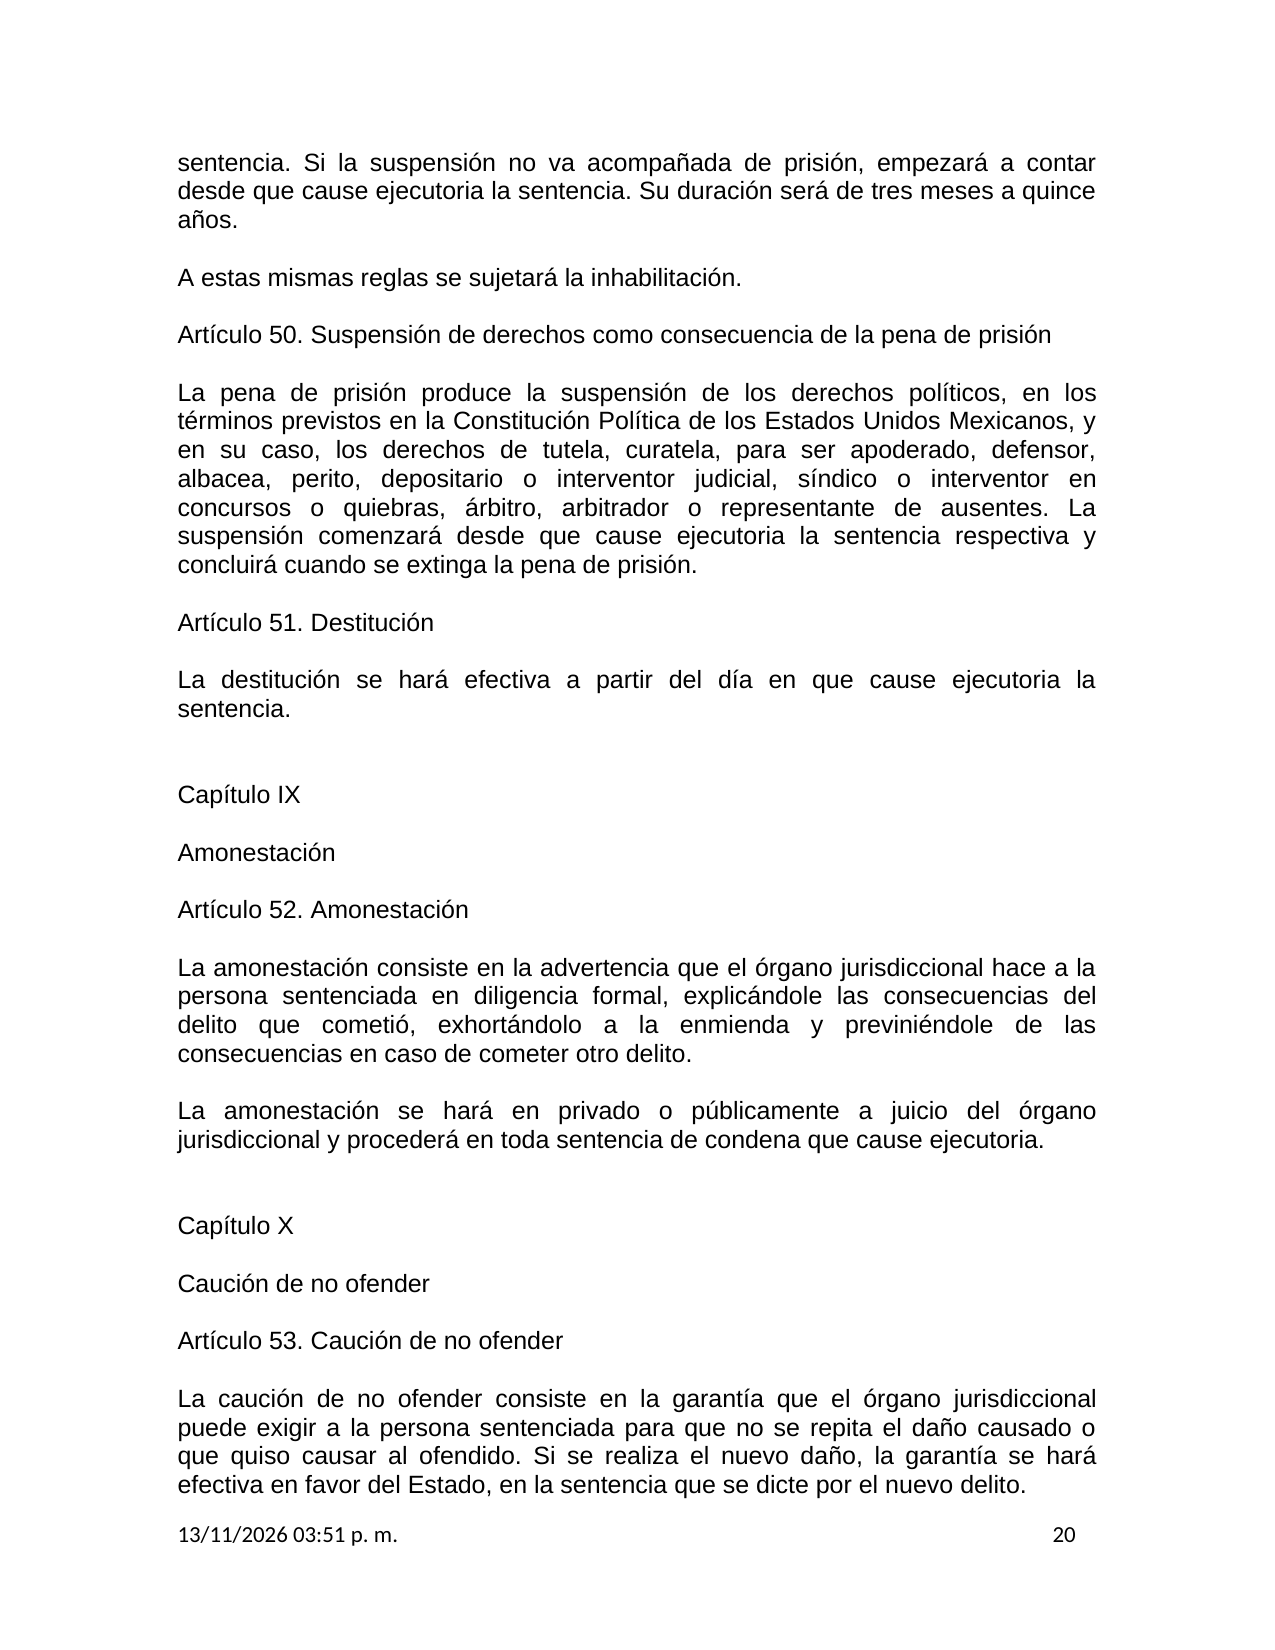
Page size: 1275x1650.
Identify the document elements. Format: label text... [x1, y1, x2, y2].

text Artículo 51. Destitución [177, 608, 1098, 636]
text Artículo 53. Caución de no ofender [177, 1326, 1098, 1355]
text Artículo 52. Amonestación [177, 895, 1098, 924]
text Caución de no ofender [177, 1269, 1098, 1298]
text La amonestación se hará en privado o públicamente a juicio del órgano jurisdiccional y procederá en toda sentencia de condena que cause ejecutoria. [177, 1096, 1098, 1154]
text La pena de prisión produce la suspensión de los derechos políticos, en los términos previstos en la Constitución Política de los Estados Unidos Mexicanos, y en su caso, los derechos de tutela, curatela, para ser apoderado, defensor, albacea, perito, depositario o interventor judicial, síndico o interventor en concursos o quiebras, árbitro, arbitrador o representante de ausentes. La suspensión comenzará desde que cause ejecutoria la sentencia respectiva y concluirá cuando se extinga la pena de prisión. [177, 378, 1098, 579]
text Capítulo IX [177, 780, 1098, 809]
text La caución de no ofender consiste en la garantía que el órgano jurisdiccional puede exigir a la persona sentenciada para que no se repita el daño causado o que quiso causar al ofendido. Si se realiza el nuevo daño, la garantía se hará efectiva en favor del Estado, en la sentencia que se dicte por el nuevo delito. [177, 1384, 1098, 1499]
text A estas mismas reglas se sujetará la inhabilitación. [177, 263, 1098, 291]
text Capítulo X [177, 1211, 1098, 1240]
text Artículo 50. Suspensión de derechos como consecuencia de la pena de prisión [177, 320, 1098, 349]
text La amonestación consiste en la advertencia que el órgano jurisdiccional hace a la persona sentenciada en diligencia formal, explicándole las consecuencias del delito que cometió, exhortándolo a la enmienda y previniéndole de las consecuencias en caso de cometer otro delito. [177, 953, 1098, 1068]
text La destitución se hará efectiva a partir del día en que cause ejecutoria la sentencia. [177, 665, 1098, 723]
text Amonestación [177, 838, 1098, 866]
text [177, 148, 1098, 234]
